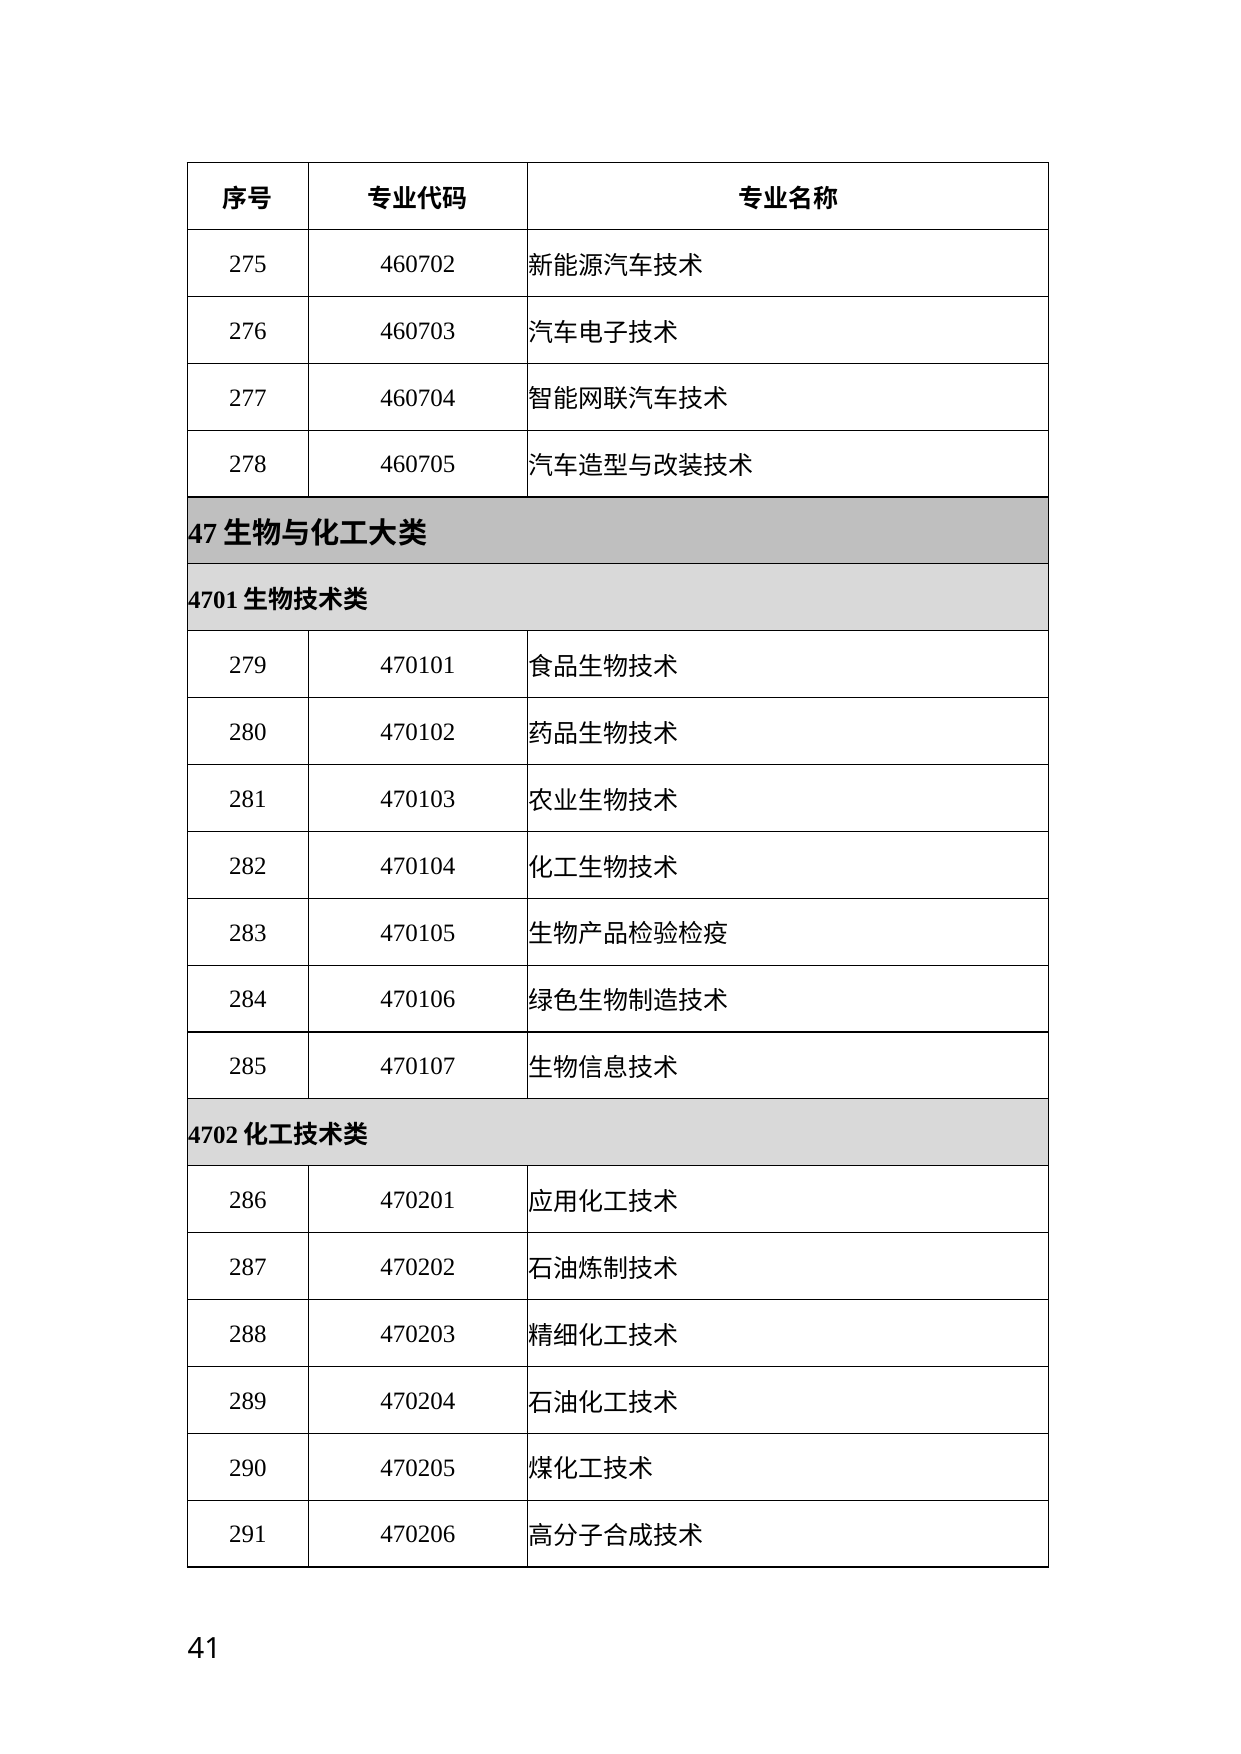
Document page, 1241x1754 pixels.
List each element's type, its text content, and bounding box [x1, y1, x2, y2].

table_cell 47生物与化工大类 [188, 498, 1048, 563]
table_cell 281 [188, 765, 308, 831]
table_cell 食品生物技术 [528, 631, 1048, 697]
table_cell 276 [188, 297, 308, 363]
table_cell 应用化工技术 [528, 1166, 1048, 1232]
table_cell 470202 [309, 1233, 527, 1299]
table_cell 4701生物技术类 [188, 564, 1048, 630]
table_cell 生物信息技术 [528, 1033, 1048, 1098]
table_cell 290 [188, 1434, 308, 1499]
table_cell 470205 [309, 1434, 527, 1499]
table_cell 470102 [309, 698, 527, 764]
table_cell 278 [188, 431, 308, 496]
table_cell 生物产品检验检疫 [528, 899, 1048, 964]
table_cell 精细化工技术 [528, 1300, 1048, 1366]
table_cell 高分子合成技术 [528, 1501, 1048, 1566]
table_cell 470203 [309, 1300, 527, 1366]
table_cell 470101 [309, 631, 527, 697]
table_cell 470206 [309, 1501, 527, 1566]
table_cell 470104 [309, 832, 527, 898]
table_cell 280 [188, 698, 308, 764]
table_cell 277 [188, 364, 308, 429]
table_cell 化工生物技术 [528, 832, 1048, 898]
table_cell 282 [188, 832, 308, 898]
table_cell 绿色生物制造技术 [528, 966, 1048, 1031]
table_cell 286 [188, 1166, 308, 1232]
table_cell 285 [188, 1033, 308, 1098]
table_cell 药品生物技术 [528, 698, 1048, 764]
table_cell 4702化工技术类 [188, 1099, 1048, 1165]
table_cell 291 [188, 1501, 308, 1566]
table_cell 470201 [309, 1166, 527, 1232]
table_cell 汽车电子技术 [528, 297, 1048, 363]
table_header 专业代码 [309, 163, 527, 229]
table_cell 289 [188, 1367, 308, 1433]
table_cell 283 [188, 899, 308, 964]
table_cell 279 [188, 631, 308, 697]
table_cell 460704 [309, 364, 527, 429]
table_cell 智能网联汽车技术 [528, 364, 1048, 429]
table_cell 新能源汽车技术 [528, 230, 1048, 296]
table_header 专业名称 [528, 163, 1048, 229]
table_cell 288 [188, 1300, 308, 1366]
table_cell 农业生物技术 [528, 765, 1048, 831]
table_cell 470103 [309, 765, 527, 831]
table_cell 470105 [309, 899, 527, 964]
table_cell 石油化工技术 [528, 1367, 1048, 1433]
table_cell 460702 [309, 230, 527, 296]
table_cell 460705 [309, 431, 527, 496]
table_cell 石油炼制技术 [528, 1233, 1048, 1299]
table_cell 470106 [309, 966, 527, 1031]
table_cell 287 [188, 1233, 308, 1299]
table_cell 284 [188, 966, 308, 1031]
table_cell 460703 [309, 297, 527, 363]
table_cell 275 [188, 230, 308, 296]
table_cell 470107 [309, 1033, 527, 1098]
table_cell 470204 [309, 1367, 527, 1433]
table_header 序号 [188, 163, 308, 229]
table_cell 汽车造型与改装技术 [528, 431, 1048, 496]
table_cell 煤化工技术 [528, 1434, 1048, 1499]
